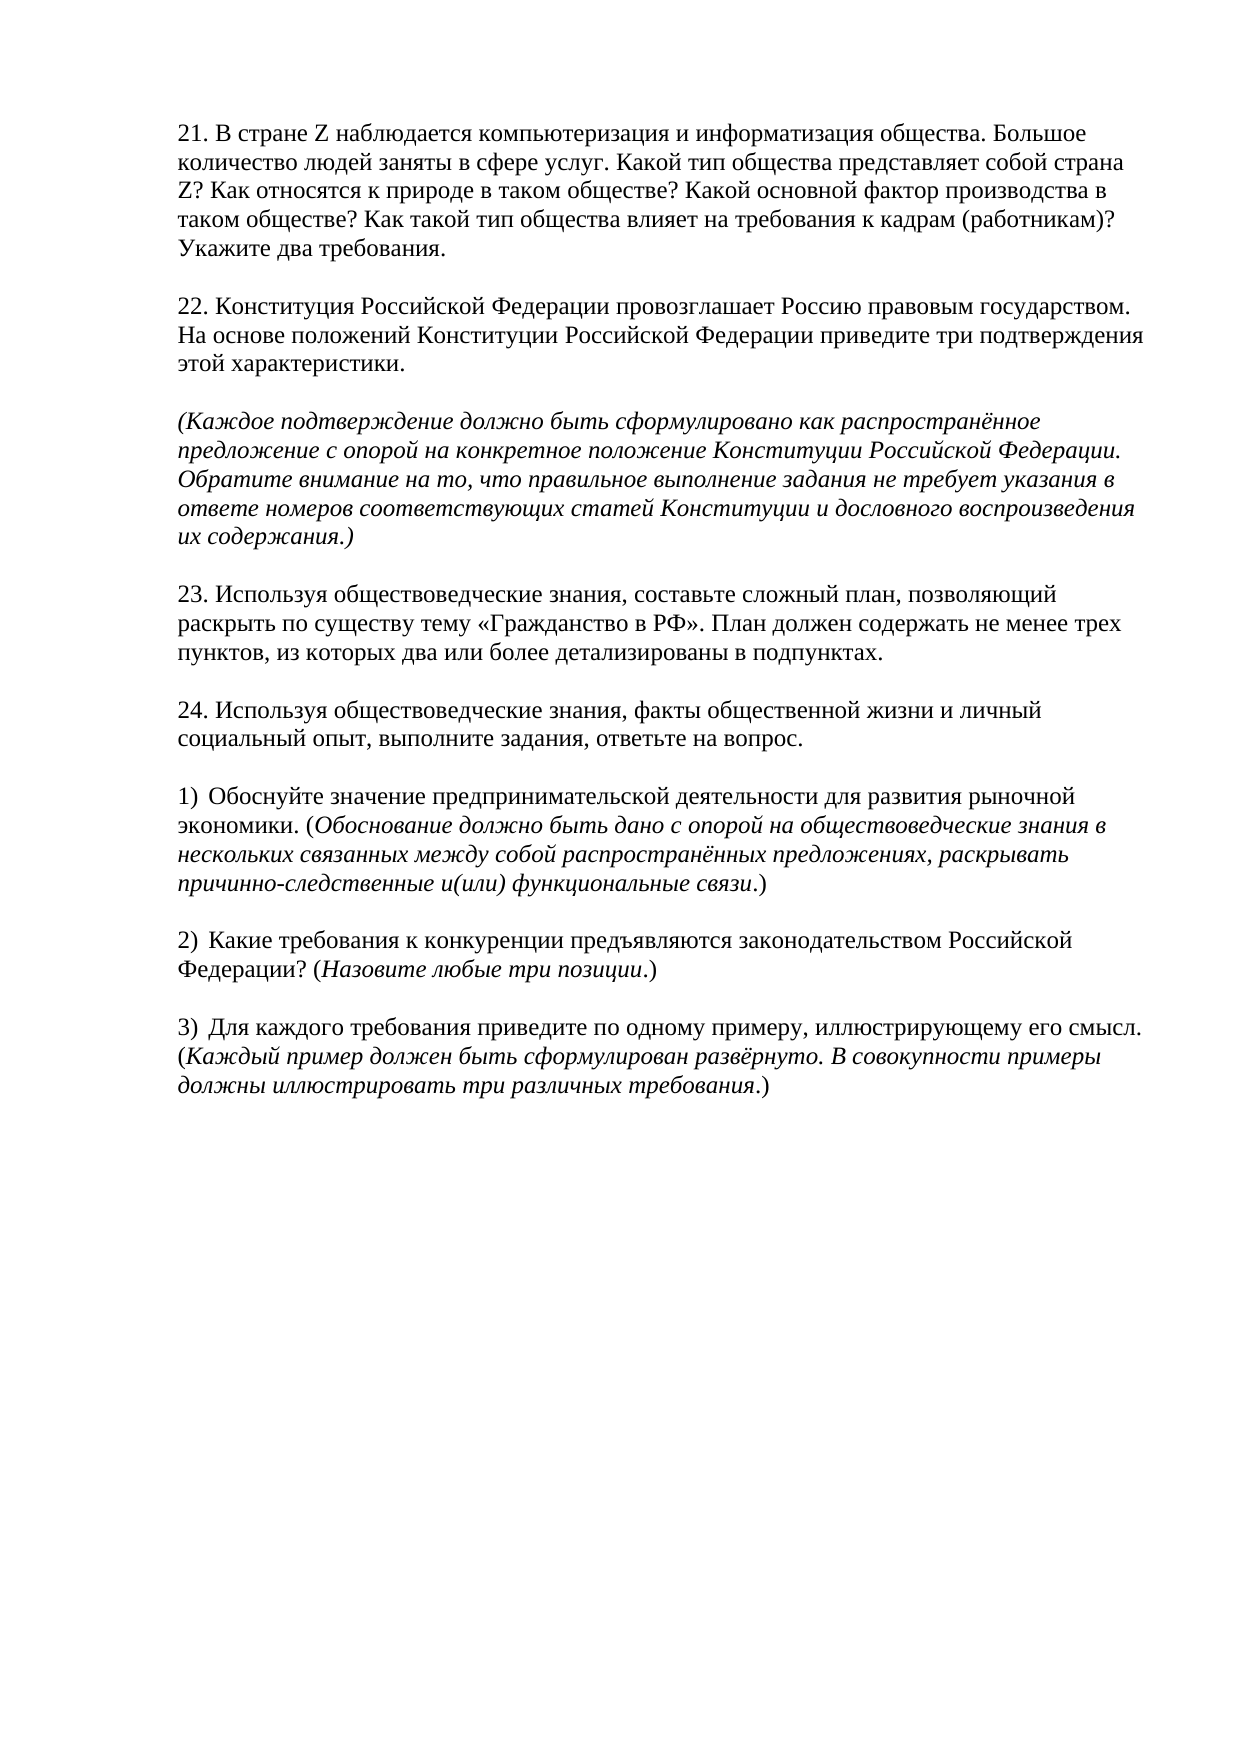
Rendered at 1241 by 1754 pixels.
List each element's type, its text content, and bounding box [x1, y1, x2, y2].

text 22. Конституция Российской Федерации провозглашает Россию правовым государством. На основе положений Конституции Российской Федерации приведите три подтверждения этой характеристики. [177, 291, 1152, 377]
text 1) Обоснуйте значение предпринимательской деятельности для развития рыночной экономики. (Обоснование должно быть дано с опорой на обществоведческие знания в нескольких связанных между собой распространённых предложениях, раскрывать причинно-следственные и(или) функциональные связи.) [177, 781, 1152, 896]
text (Каждое подтверждение должно быть сформулировано как распространённое предложение с опорой на конкретное положение Конституции Российской Федерации. Обратите внимание на то, что правильное выполнение задания не требует указания в ответе номеров соответствующих статей Конституции и дословного воспроизведения их содержания.) [177, 406, 1152, 550]
text 23. Используя обществоведческие знания, составьте сложный план, позволяющий раскрыть по существу тему «Гражданство в РФ». План должен содержать не менее трех пунктов, из которых два или более детализированы в подпунктах. [177, 579, 1152, 666]
text 2) Какие требования к конкуренции предъявляются законодательством Российской Федерации? (Назовите любые три позиции.) [177, 926, 1152, 983]
text 21. В стране Z наблюдается компьютеризация и информатизация общества. Большое количество людей заняты в сфере услуг. Какой тип общества представляет собой страна Z? Как относятся к природе в таком обществе? Какой основной фактор производства в таком обществе? Как такой тип общества влияет на требования к кадрам (работникам)? Укажите два требования. [177, 118, 1152, 262]
text 3) Для каждого требования приведите по одному примеру, иллюстрирующему его смысл. (Каждый пример должен быть сформулирован развёрнуто. В совокупности примеры должны иллюстрировать три различных требования.) [177, 1012, 1152, 1098]
text 24. Используя обществоведческие знания, факты общественной жизни и личный социальный опыт, выполните задания, ответьте на вопрос. [177, 695, 1152, 752]
